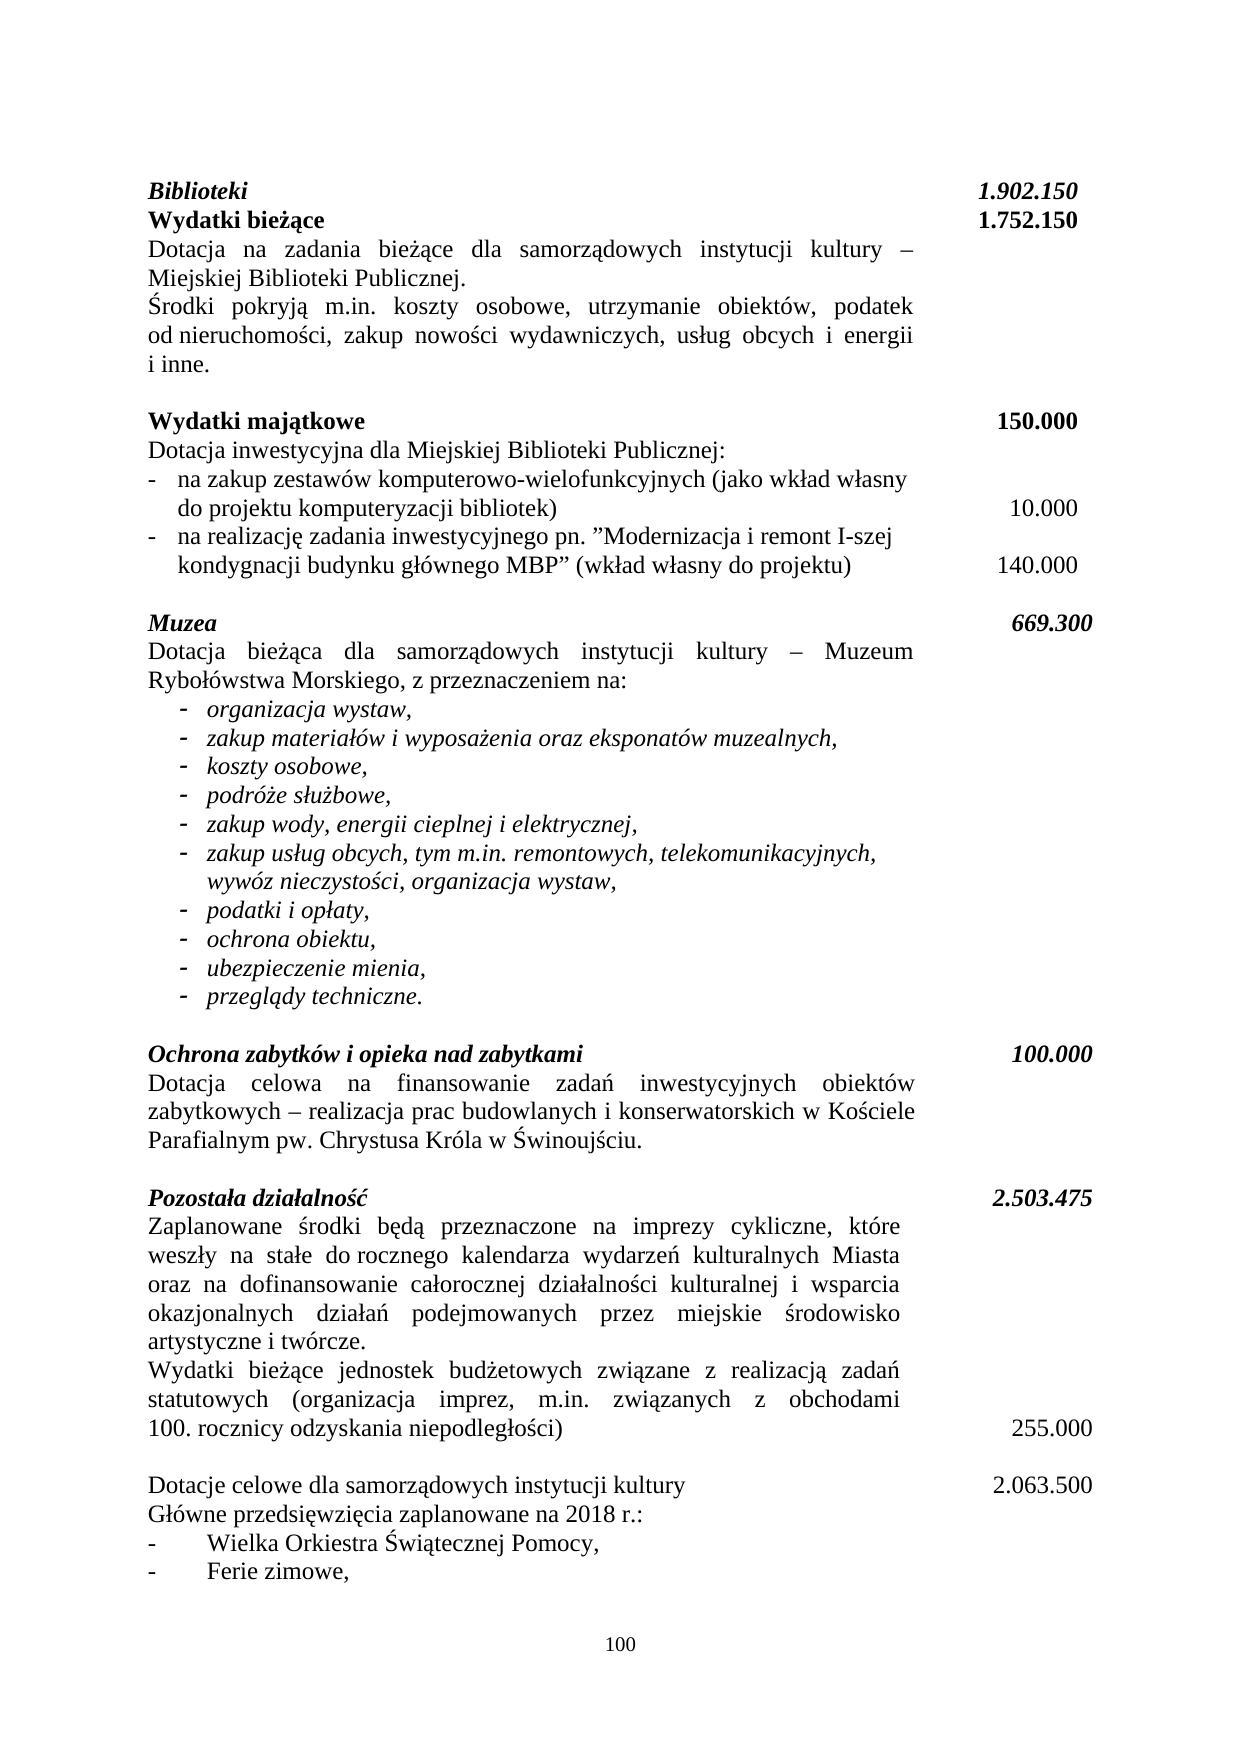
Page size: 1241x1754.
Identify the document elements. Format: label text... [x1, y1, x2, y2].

text Wydatki bieżące jednostek budżetowych związane z realizacją zadań statutowych (organizacja imprez, m.in. związanych z obchodami 100. rocznicy odzyskania niepodległości) 255.000 [148, 1355, 901, 1441]
list Ferie zimowe, [148, 1556, 1093, 1585]
list zakup usług obcych, tym m.in. remontowych, telekomunikacyjnych, wywóz nieczystości, organizacja wystaw, [177, 838, 916, 895]
text Biblioteki 1.902.150 [148, 176, 1093, 205]
list ubezpieczenie mienia, [177, 953, 1093, 981]
list Wielka Orkiestra Świątecznej Pomocy, [148, 1528, 1093, 1556]
text - na zakup zestawów komputerowo-wielofunkcyjnych (jako wkład własny do projektu komputeryzacji bibliotek) 10.000 [148, 464, 916, 521]
text Dotacja bieżąca dla samorządowych instytucji kultury – Muzeum Rybołówstwa Morskiego, z przeznaczeniem na: [148, 636, 914, 694]
text Dotacja na zadania bieżące dla samorządowych instytucji kultury – Miejskiej Biblioteki Publicznej. [148, 234, 914, 291]
list podróże służbowe, [177, 780, 1093, 809]
text Wydatki bieżące 1.752.150 [148, 205, 919, 234]
text Pozostała działalność 2.503.475 [148, 1183, 919, 1211]
text Dotacje celowe dla samorządowych instytucji kultury 2.063.500 [148, 1470, 919, 1499]
list podatki i opłaty, [177, 895, 1093, 924]
text Dotacja celowa na finansowanie zadań inwestycyjnych obiektów zabytkowych – realizacja prac budowlanych i konserwatorskich w Kościele Parafialnym pw. Chrystusa Króla w Świnoujściu. [148, 1068, 916, 1154]
text Główne przedsięwzięcia zaplanowane na 2018 r.: [148, 1499, 919, 1528]
list zakup wody, energii cieplnej i elektrycznej, [177, 809, 1093, 838]
text Zaplanowane środki będą przeznaczone na imprezy cykliczne, które weszły na stałe do rocznego kalendarza wydarzeń kulturalnych Miasta oraz na dofinansowanie całorocznej działalności kulturalnej i wsparcia okazjonalnych działań podejmowanych przez miejskie środowisko artystyczne i twórcze. [148, 1211, 901, 1355]
text Ochrona zabytków i opieka nad zabytkami 100.000 [148, 1039, 1093, 1068]
list przeglądy techniczne. [177, 981, 1093, 1010]
text Wydatki majątkowe 150.000 [148, 406, 1048, 435]
list organizacja wystaw, [177, 694, 1093, 723]
text Dotacja inwestycyjna dla Miejskiej Biblioteki Publicznej: [148, 435, 1048, 464]
text - na realizację zadania inwestycyjnego pn. ”Modernizacja i remont I-szej kondygnacji budynku głównego MBP” (wkład własny do projektu) 140.000 [148, 521, 916, 579]
text Środki pokryją m.in. koszty osobowe, utrzymanie obiektów, podatek od nieruchomości, zakup nowości wydawniczych, usług obcych i energii i inne. [148, 291, 914, 378]
list ochrona obiektu, [177, 924, 1093, 953]
text Muzea 669.300 [148, 608, 1093, 636]
list zakup materiałów i wyposażenia oraz eksponatów muzealnych, [177, 723, 1093, 751]
list koszty osobowe, [177, 751, 1093, 780]
